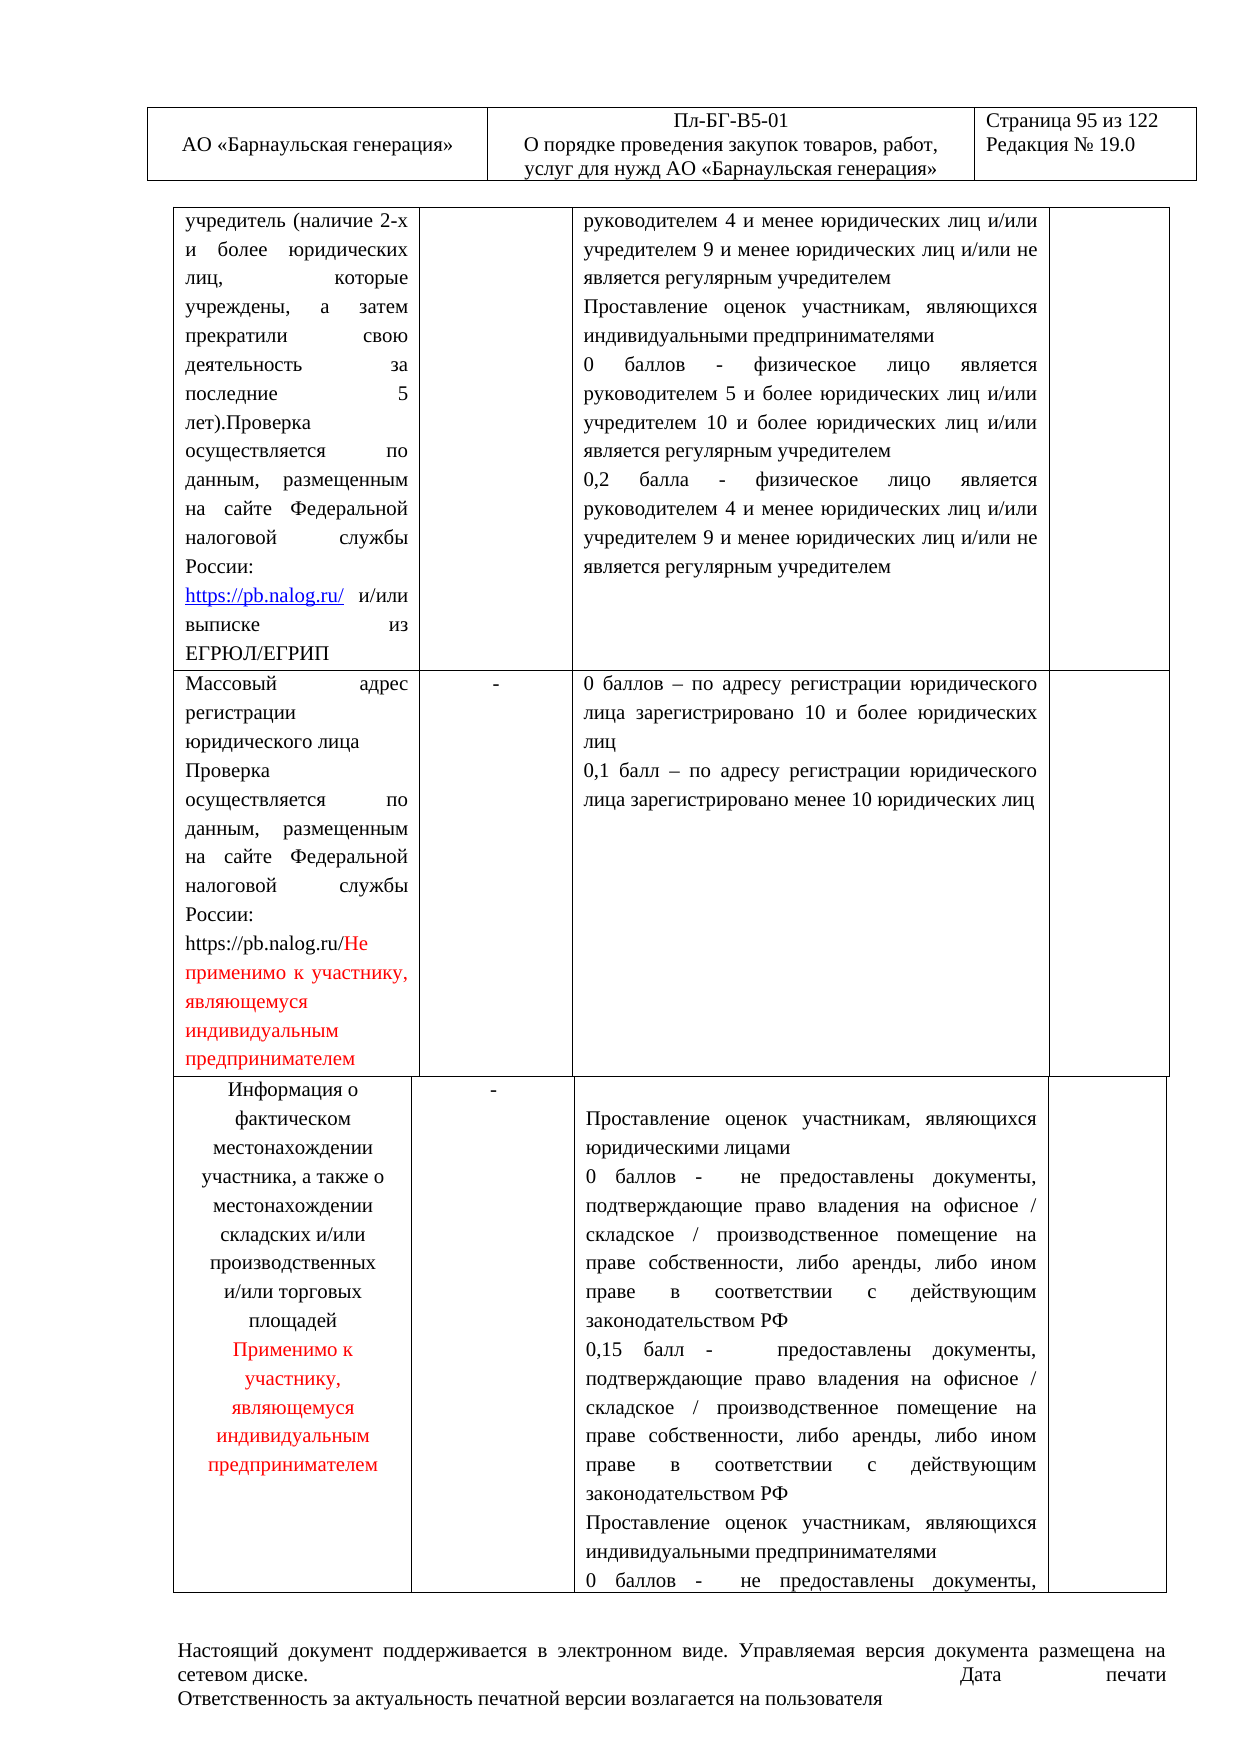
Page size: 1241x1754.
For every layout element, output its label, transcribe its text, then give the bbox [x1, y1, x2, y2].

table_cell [575, 1077, 1048, 1592]
table_cell 0 баллов – по адресу регистрации юридического лица зарегистрировано 10 и более юридических лиц 0,1 балл – по адресу регистрации юридического лица зарегистрировано менее 10 юридических лиц [573, 671, 1049, 1076]
table_cell Массовый адрес регистрации юридического лица Проверка осуществляется по данным, размещенным на сайте Федеральной налоговой службы России: https://pb.nalog.ru/Не применимо к участнику, являющемуся индивидуальным предпринимателем [174, 671, 419, 1076]
table_cell - [412, 1077, 574, 1592]
table_cell [1050, 671, 1169, 1076]
table_cell [1050, 208, 1169, 670]
table_cell - [420, 671, 572, 1076]
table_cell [174, 1077, 411, 1592]
table_cell - [420, 208, 572, 670]
table_cell [1049, 1077, 1166, 1592]
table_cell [174, 208, 419, 670]
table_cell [573, 208, 1049, 670]
